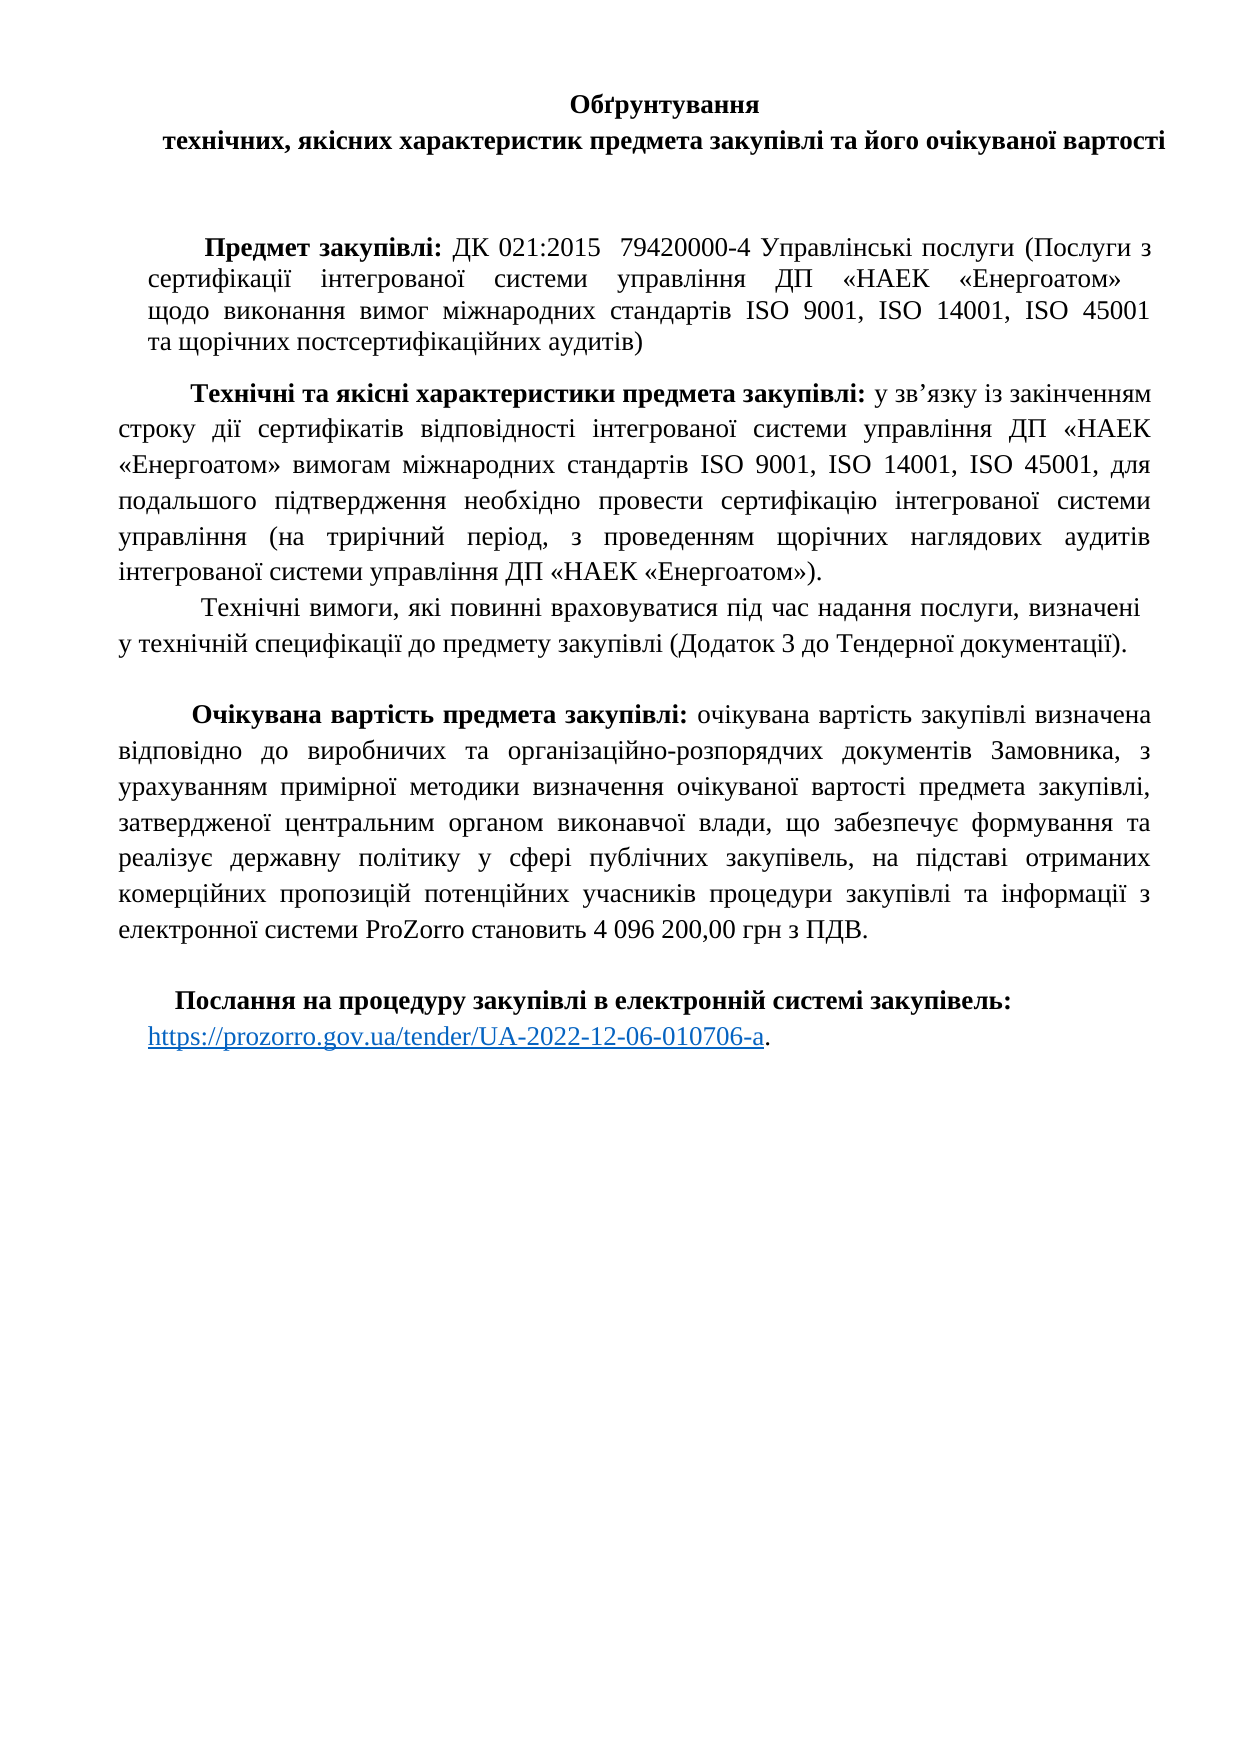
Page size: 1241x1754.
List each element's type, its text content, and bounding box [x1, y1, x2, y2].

text Предмет закупівлі: ДК 021:2015 79420000-4 Управлінські послуги (Послуги з сертифікації інтегрованої системи управління ДП «НАЕК «Енергоатом» щодо виконання вимог міжнародних стандартів ISO 9001, ISO 14001, ISO 45001 та щорічних постсертифікаційних аудитів) [148, 231, 1152, 356]
text технічних, якісних характеристик предмета закупівлі та його очікуваної вартості [118, 124, 1181, 155]
text Послання на процедуру закупівлі в електронній системі закупівель: [118, 984, 1181, 1015]
text Обґрунтування [118, 88, 1181, 120]
text Технічні та якісні характеристики предмета закупівлі: у зв’язку із закінченням строку дії сертифікатів відповідності інтегрованої системи управління ДП «НАЕК «Енергоатом» вимогам міжнародних стандартів ISO 9001, ISO 14001, ISO 45001, для подальшого підтвердження необхідно провести сертифікацію інтегрованої системи управління (на трирічний період, з проведенням щорічних наглядових аудитів інтегрованої системи управління ДП «НАЕК «Енергоатом»). [118, 377, 1152, 587]
text Технічні вимоги, які повинні враховуватися під час надання послуги, визначені у технічній специфікації до предмету закупівлі (Додаток 3 до Тендерної документації). [118, 591, 1152, 658]
text https://prozorro.gov.ua/tender/UA-2022-12-06-010706-a. [148, 1020, 1181, 1051]
text Очікувана вартість предмета закупівлі: очікувана вартість закупівлі визначена відповідно до виробничих та організаційно-розпорядчих документів Замовника, з урахуванням примірної методики визначення очікуваної вартості предмета закупівлі, затвердженої центральним органом виконавчої влади, що забезпечує формування та реалізує державну політику у сфері публічних закупівель, на підставі отриманих комерційних пропозицій потенційних учасників процедури закупівлі та інформації з електронної системи ProZorro становить 4 096 200,00 грн з ПДВ. [118, 698, 1152, 944]
